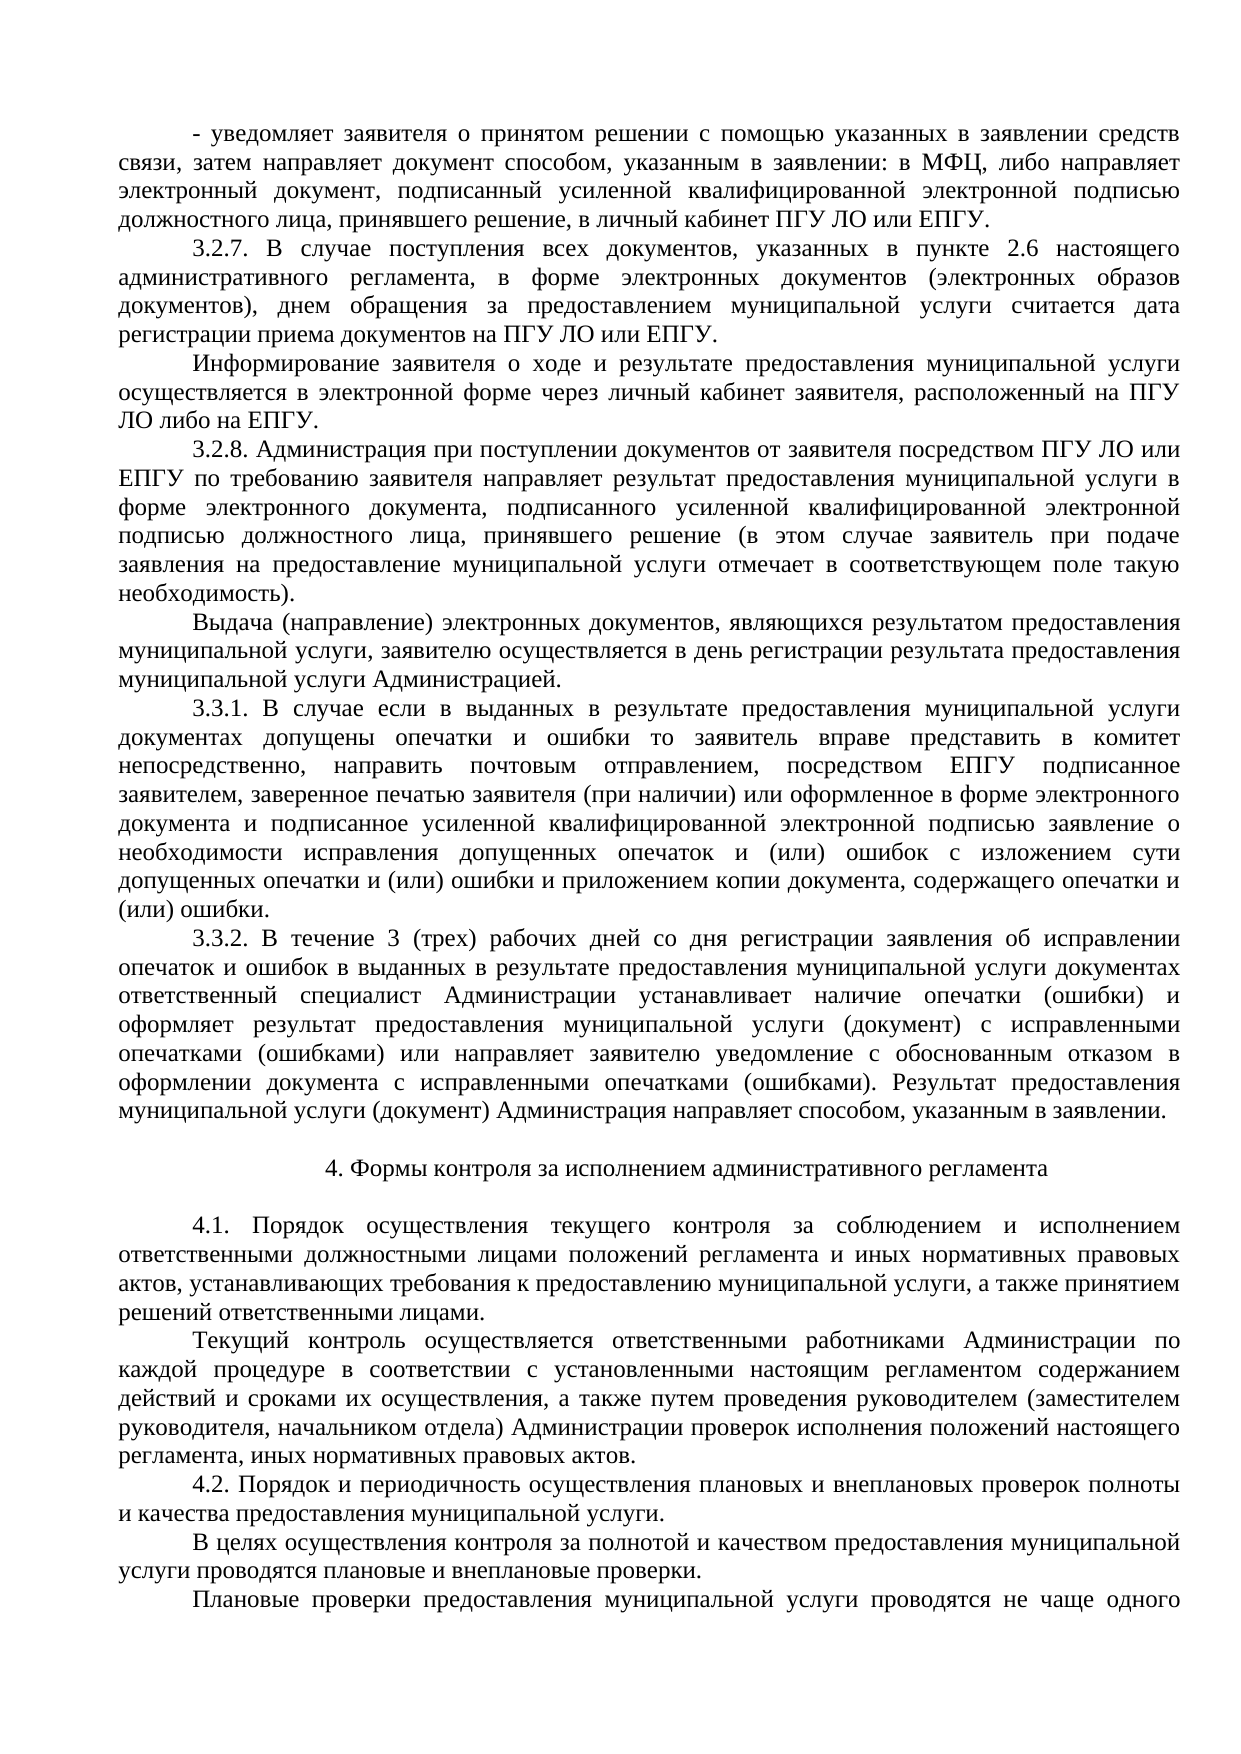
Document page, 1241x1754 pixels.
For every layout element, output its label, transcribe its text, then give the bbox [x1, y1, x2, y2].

text 4. Формы контроля за исполнением административного регламента [118, 1153, 1181, 1182]
text 3.3.2. В течение 3 (трех) рабочих дней со дня регистрации заявления об исправлении опечаток и ошибок в выданных в результате предоставления муниципальной услуги документах ответственный специалист Администрации устанавливает наличие опечатки (ошибки) и оформляет результат предоставления муниципальной услуги (документ) с исправленными опечатками (ошибками) или направляет заявителю уведомление с обоснованным отказом в оформлении документа с исправленными опечатками (ошибками). Результат предоставления муниципальной услуги (документ) Администрация направляет способом, указанным в заявлении. [118, 923, 1181, 1124]
text Текущий контроль осуществляется ответственными работниками Администрации по каждой процедуре в соответствии с установленными настоящим регламентом содержанием действий и сроками их осуществления, а также путем проведения руководителем (заместителем руководителя, начальником отдела) Администрации проверок исполнения положений настоящего регламента, иных нормативных правовых актов. [118, 1326, 1181, 1469]
text 3.3.1. В случае если в выданных в результате предоставления муниципальной услуги документах допущены опечатки и ошибки то заявитель вправе представить в комитет непосредственно, направить почтовым отправлением, посредством ЕПГУ подписанное заявителем, заверенное печатью заявителя (при наличии) или оформленное в форме электронного документа и подписанное усиленной квалифицированной электронной подписью заявление о необходимости исправления допущенных опечаток и (или) ошибок с изложением сути допущенных опечатки и (или) ошибки и приложением копии документа, содержащего опечатки и (или) ошибки. [118, 693, 1181, 923]
text 3.2.7. В случае поступления всех документов, указанных в пункте 2.6 настоящего административного регламента, в форме электронных документов (электронных образов документов), днем обращения за предоставлением муниципальной услуги считается дата регистрации приема документов на ПГУ ЛО или ЕПГУ. [118, 233, 1181, 348]
text 4.2. Порядок и периодичность осуществления плановых и внеплановых проверок полноты и качества предоставления муниципальной услуги. [118, 1469, 1181, 1527]
text В целях осуществления контроля за полнотой и качеством предоставления муниципальной услуги проводятся плановые и внеплановые проверки. [118, 1527, 1181, 1584]
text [118, 1584, 1181, 1613]
text - уведомляет заявителя о принятом решении с помощью указанных в заявлении средств связи, затем направляет документ способом, указанным в заявлении: в МФЦ, либо направляет электронный документ, подписанный усиленной квалифицированной электронной подписью должностного лица, принявшего решение, в личный кабинет ПГУ ЛО или ЕПГУ. [118, 118, 1181, 233]
text 4.1. Порядок осуществления текущего контроля за соблюдением и исполнением ответственными должностными лицами положений регламента и иных нормативных правовых актов, устанавливающих требования к предоставлению муниципальной услуги, а также принятием решений ответственными лицами. [118, 1211, 1181, 1326]
text Информирование заявителя о ходе и результате предоставления муниципальной услуги осуществляется в электронной форме через личный кабинет заявителя, расположенный на ПГУ ЛО либо на ЕПГУ. [118, 348, 1181, 434]
text Выдача (направление) электронных документов, являющихся результатом предоставления муниципальной услуги, заявителю осуществляется в день регистрации результата предоставления муниципальной услуги Администрацией. [118, 607, 1181, 693]
text 3.2.8. Администрация при поступлении документов от заявителя посредством ПГУ ЛО или ЕПГУ по требованию заявителя направляет результат предоставления муниципальной услуги в форме электронного документа, подписанного усиленной квалифицированной электронной подписью должностного лица, принявшего решение (в этом случае заявитель при подаче заявления на предоставление муниципальной услуги отмечает в соответствующем поле такую необходимость). [118, 434, 1181, 607]
